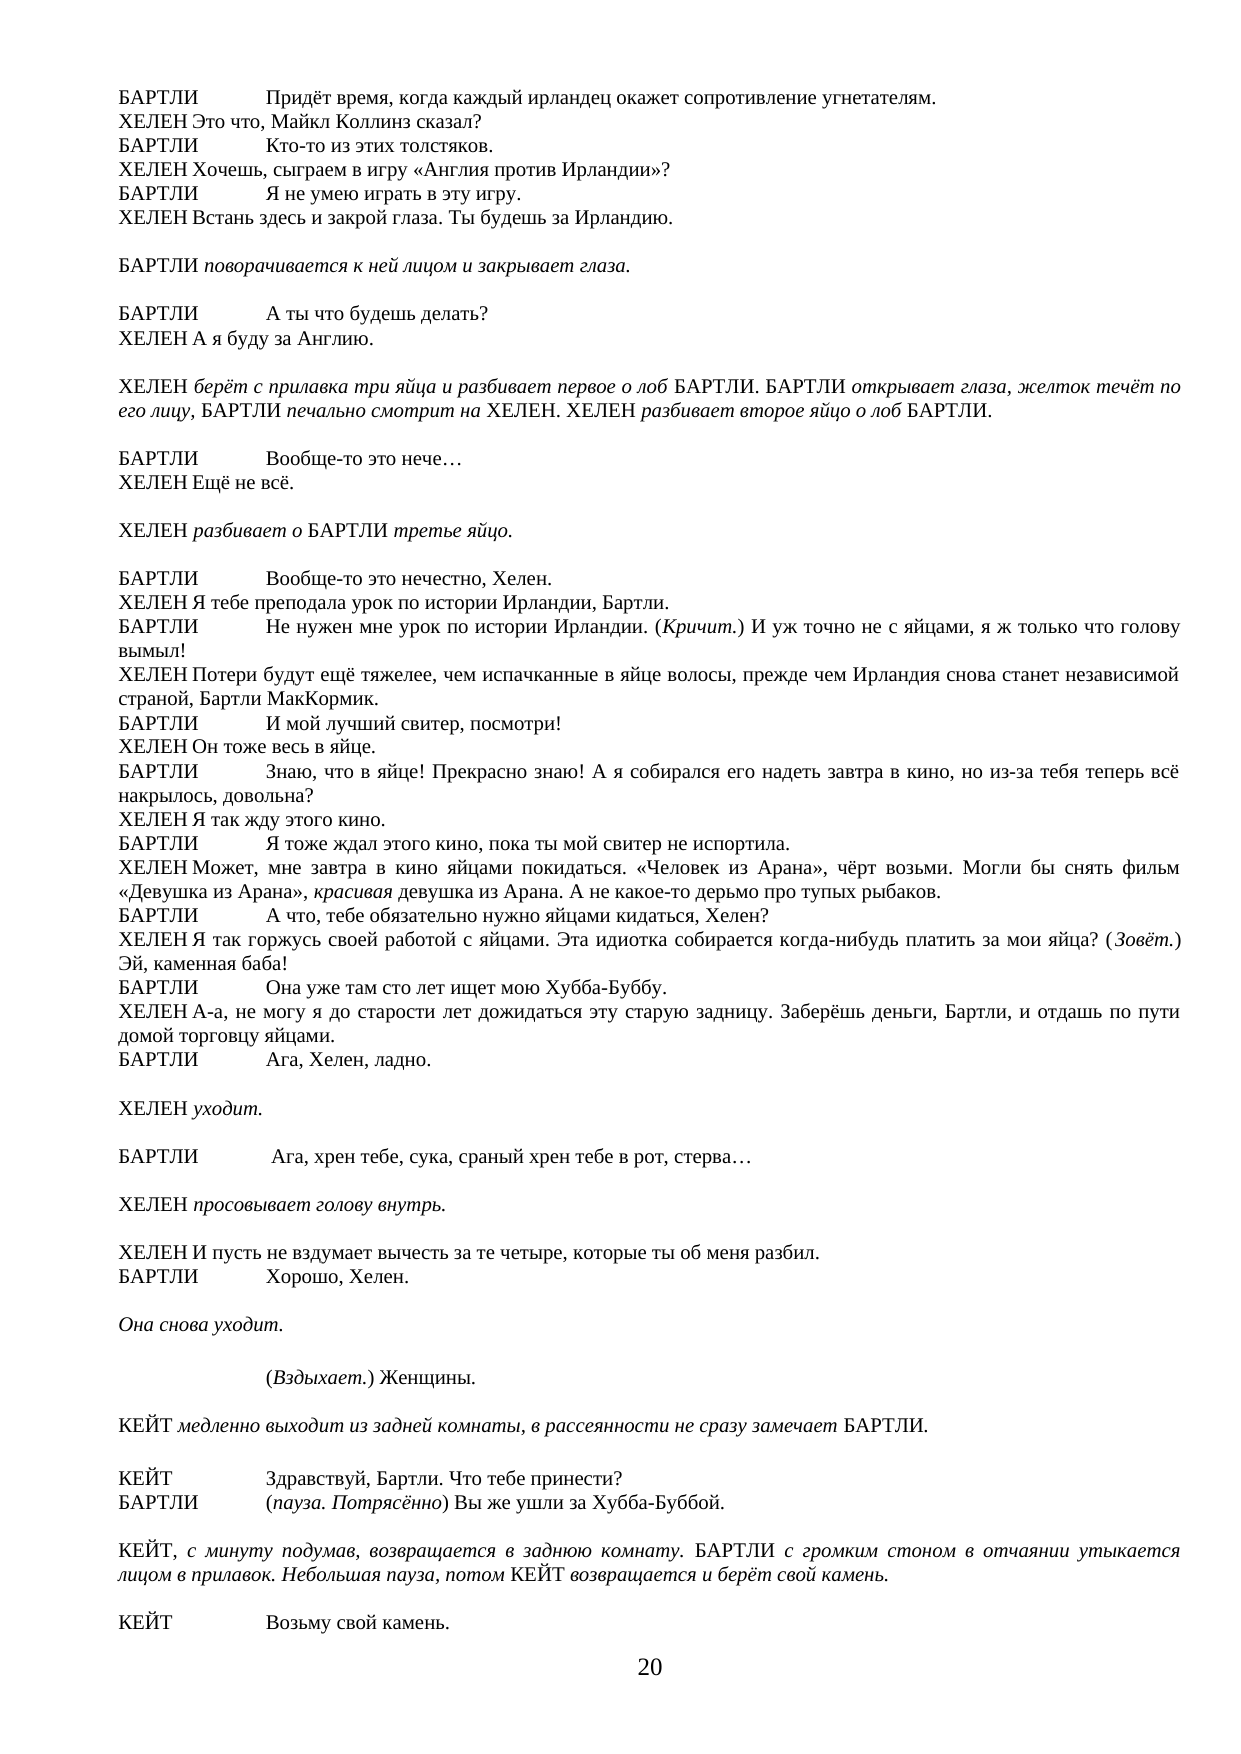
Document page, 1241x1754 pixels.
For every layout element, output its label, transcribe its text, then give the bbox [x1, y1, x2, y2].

text ХЕЛЕН Я тебе преподала урок по истории Ирландии, Бартли. [118, 590, 1181, 614]
text ХЕЛЕН просовывает голову внутрь. [118, 1192, 1181, 1216]
text БАРТЛИ А что, тебе обязательно нужно яйцами кидаться, Хелен? [118, 903, 1181, 927]
text ХЕЛЕН Это что, Майкл Коллинз сказал? [118, 109, 1181, 133]
text ХЕЛЕН разбивает о БАРТЛИ третье яйцо. [118, 518, 1181, 542]
text БАРТЛИ Ага, Хелен, ладно. [118, 1047, 1181, 1071]
text ХЕЛЕН Я так жду этого кино. [118, 807, 1181, 831]
text КЕЙТ медленно выходит из задней комнаты, в рассеянности не сразу замечает БАРТЛИ. [118, 1413, 1181, 1437]
text БАРТЛИ Придёт время, когда каждый ирландец окажет сопротивление угнетателям. [118, 85, 1181, 109]
text Она снова уходит. [118, 1312, 1181, 1336]
text ХЕЛЕН берёт с прилавка три яйца и разбивает первое о лоб БАРТЛИ. БАРТЛИ открывает глаза, желток течёт по его лицу, БАРТЛИ печально смотрит на ХЕЛЕН. ХЕЛЕН разбивает второе яйцо о лоб БАРТЛИ. [118, 373, 1181, 422]
text БАРТЛИ Хорошо, Хелен. [118, 1264, 1181, 1288]
text ХЕЛЕН Встань здесь и закрой глаза. Ты будешь за Ирландию. [118, 205, 1181, 229]
text БАРТЛИ (пауза. Потрясённо) Вы же ушли за Хубба-Буббой. [118, 1490, 1181, 1514]
text ХЕЛЕН А я буду за Англию. [118, 325, 1181, 349]
text ХЕЛЕН уходит. [118, 1095, 1181, 1119]
text БАРТЛИ Кто-то из этих толстяков. [118, 133, 1181, 157]
text БАРТЛИ поворачивается к ней лицом и закрывает глаза. [118, 253, 1181, 277]
text ХЕЛЕН Хочешь, сыграем в игру «Англия против Ирландии»? [118, 157, 1181, 181]
text БАРТЛИ Не нужен мне урок по истории Ирландии. (Кричит.) И уж точно не с яйцами, я ж только что голову вымыл! [118, 614, 1181, 662]
text КЕЙТ Здравствуй, Бартли. Что тебе принести? [118, 1466, 1181, 1490]
text (Вздыхает.) Женщины. [118, 1365, 1181, 1389]
text БАРТЛИ Я не умею играть в эту игру. [118, 181, 1181, 205]
text ХЕЛЕН Я так горжусь своей работой с яйцами. Эта идиотка собирается когда-нибудь платить за мои яйца? (Зовёт.) Эй, каменная баба! [118, 927, 1181, 975]
text БАРТЛИ Вообще-то это нечестно, Хелен. [118, 566, 1181, 590]
text БАРТЛИ А ты что будешь делать? [118, 301, 1181, 325]
text БАРТЛИ Она уже там сто лет ищет мою Хубба-Буббу. [118, 975, 1181, 999]
text КЕЙТ Возьму свой камень. [118, 1610, 1181, 1634]
text КЕЙТ, с минуту подумав, возвращается в заднюю комнату. БАРТЛИ с громким стоном в отчаянии утыкается лицом в прилавок. Небольшая пауза, потом КЕЙТ возвращается и берёт свой камень. [118, 1538, 1181, 1586]
text БАРТЛИ Я тоже ждал этого кино, пока ты мой свитер не испортила. [118, 831, 1181, 855]
text ХЕЛЕН Потери будут ещё тяжелее, чем испачканные в яйце волосы, прежде чем Ирландия снова станет независимой страной, Бартли МакКормик. [118, 662, 1181, 710]
text ХЕЛЕН Ещё не всё. [118, 470, 1181, 494]
text БАРТЛИ И мой лучший свитер, посмотри! [118, 710, 1181, 734]
text БАРТЛИ Ага, хрен тебе, сука, сраный хрен тебе в рот, стерва… [118, 1143, 1181, 1168]
text ХЕЛЕН И пусть не вздумает вычесть за те четыре, которые ты об меня разбил. [118, 1240, 1181, 1264]
text ХЕЛЕН А-а, не могу я до старости лет дожидаться эту старую задницу. Заберёшь деньги, Бартли, и отдашь по пути домой торговцу яйцами. [118, 999, 1181, 1047]
text БАРТЛИ Знаю, что в яйце! Прекрасно знаю! А я собирался его надеть завтра в кино, но из-за тебя теперь всё накрылось, довольна? [118, 758, 1181, 807]
text БАРТЛИ Вообще-то это нече… [118, 446, 1181, 470]
text ХЕЛЕН Он тоже весь в яйце. [118, 734, 1181, 758]
text ХЕЛЕН Может, мне завтра в кино яйцами покидаться. «Человек из Арана», чёрт возьми. Могли бы снять фильм «Девушка из Арана», красивая девушка из Арана. А не какое-то дерьмо про тупых рыбаков. [118, 855, 1181, 903]
